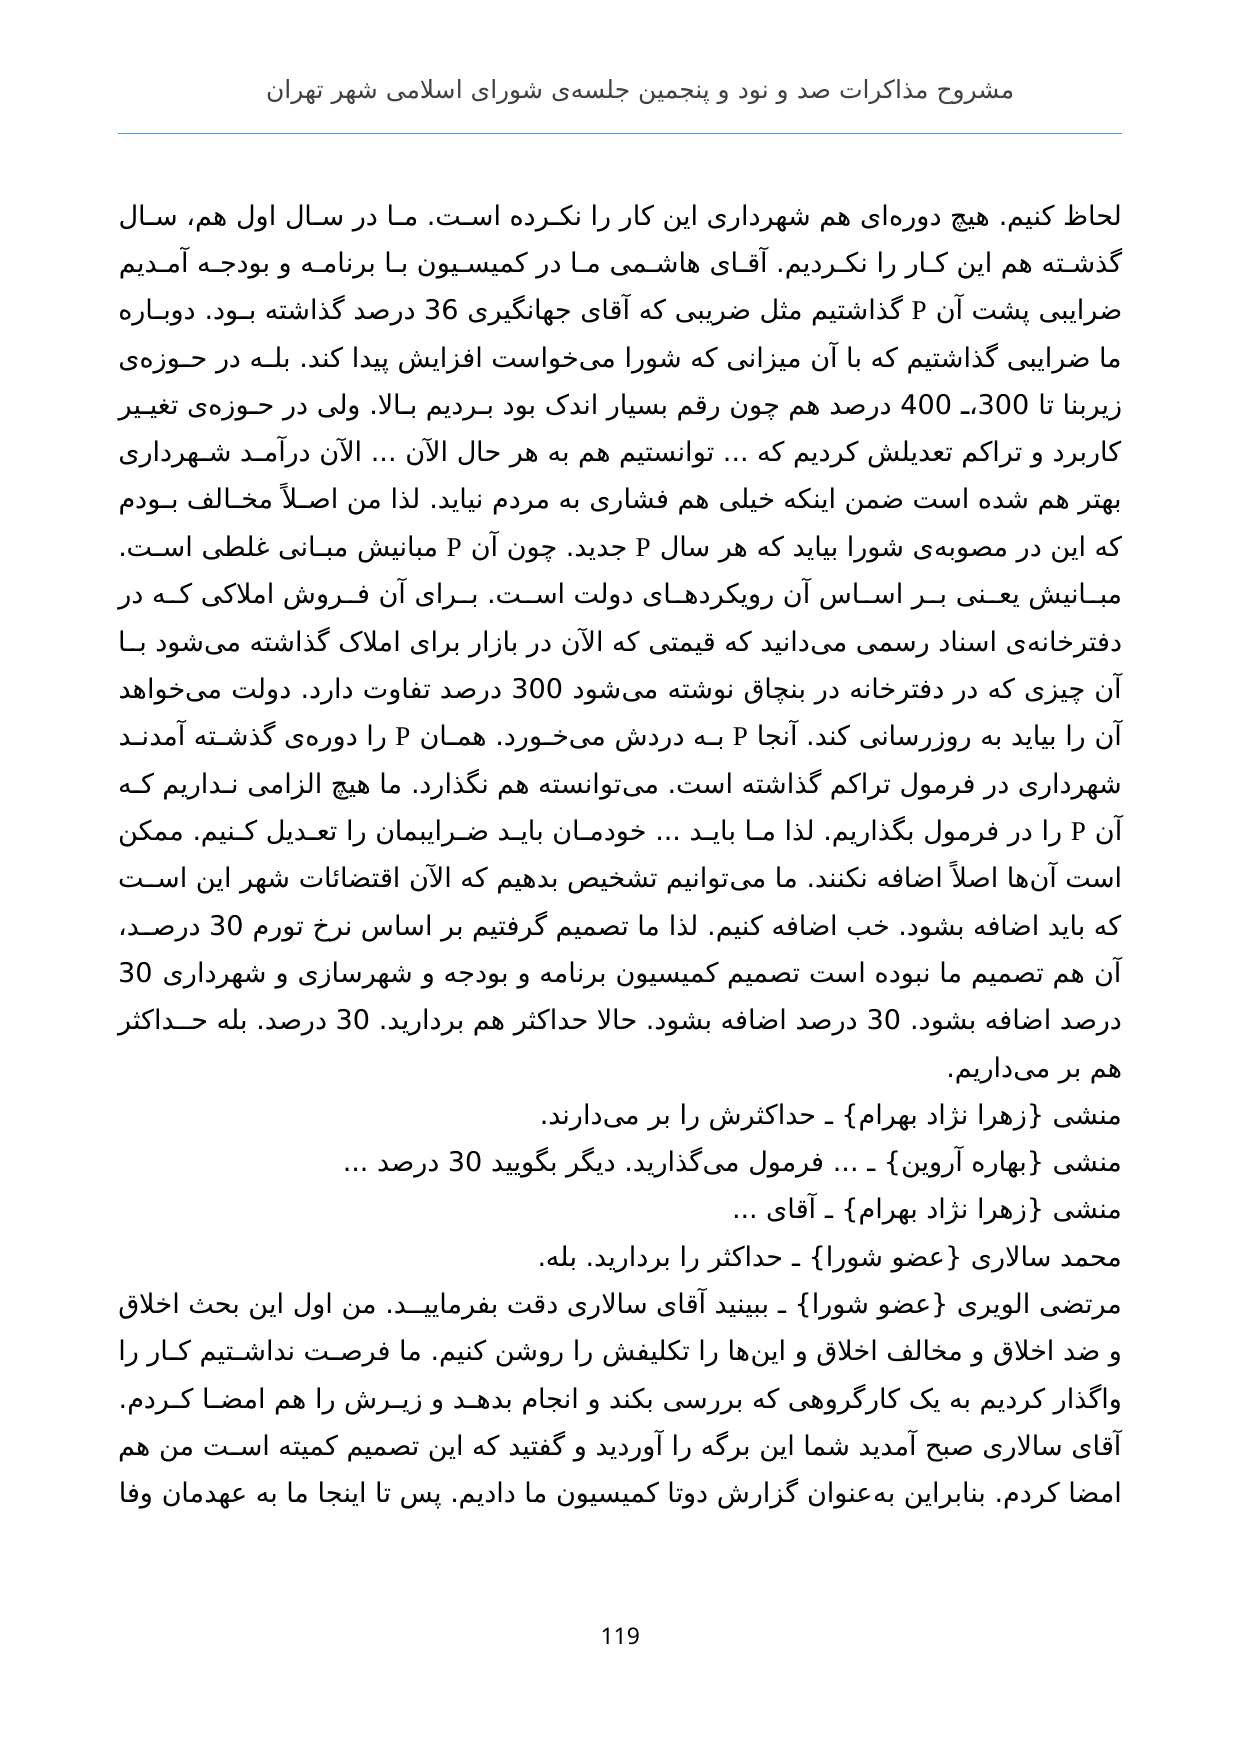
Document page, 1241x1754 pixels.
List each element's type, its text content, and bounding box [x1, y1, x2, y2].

text منشی {زهرا نژاد بهرام} ـ آقای ... [118, 1194, 1122, 1225]
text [118, 1288, 1122, 1509]
text منشی {زهرا نژاد بهرام} ـ حداکثرش را بر می‌دارند. [118, 1099, 1122, 1131]
text منشی {بهاره آروین} ـ ... فرمول می‌گذارید. دیگر بگویید 30 درصد ... [118, 1147, 1122, 1178]
text محمد سالاری {عضو شورا} ـ حداکثر را بردارید. بله. [118, 1241, 1122, 1273]
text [118, 200, 1122, 1083]
